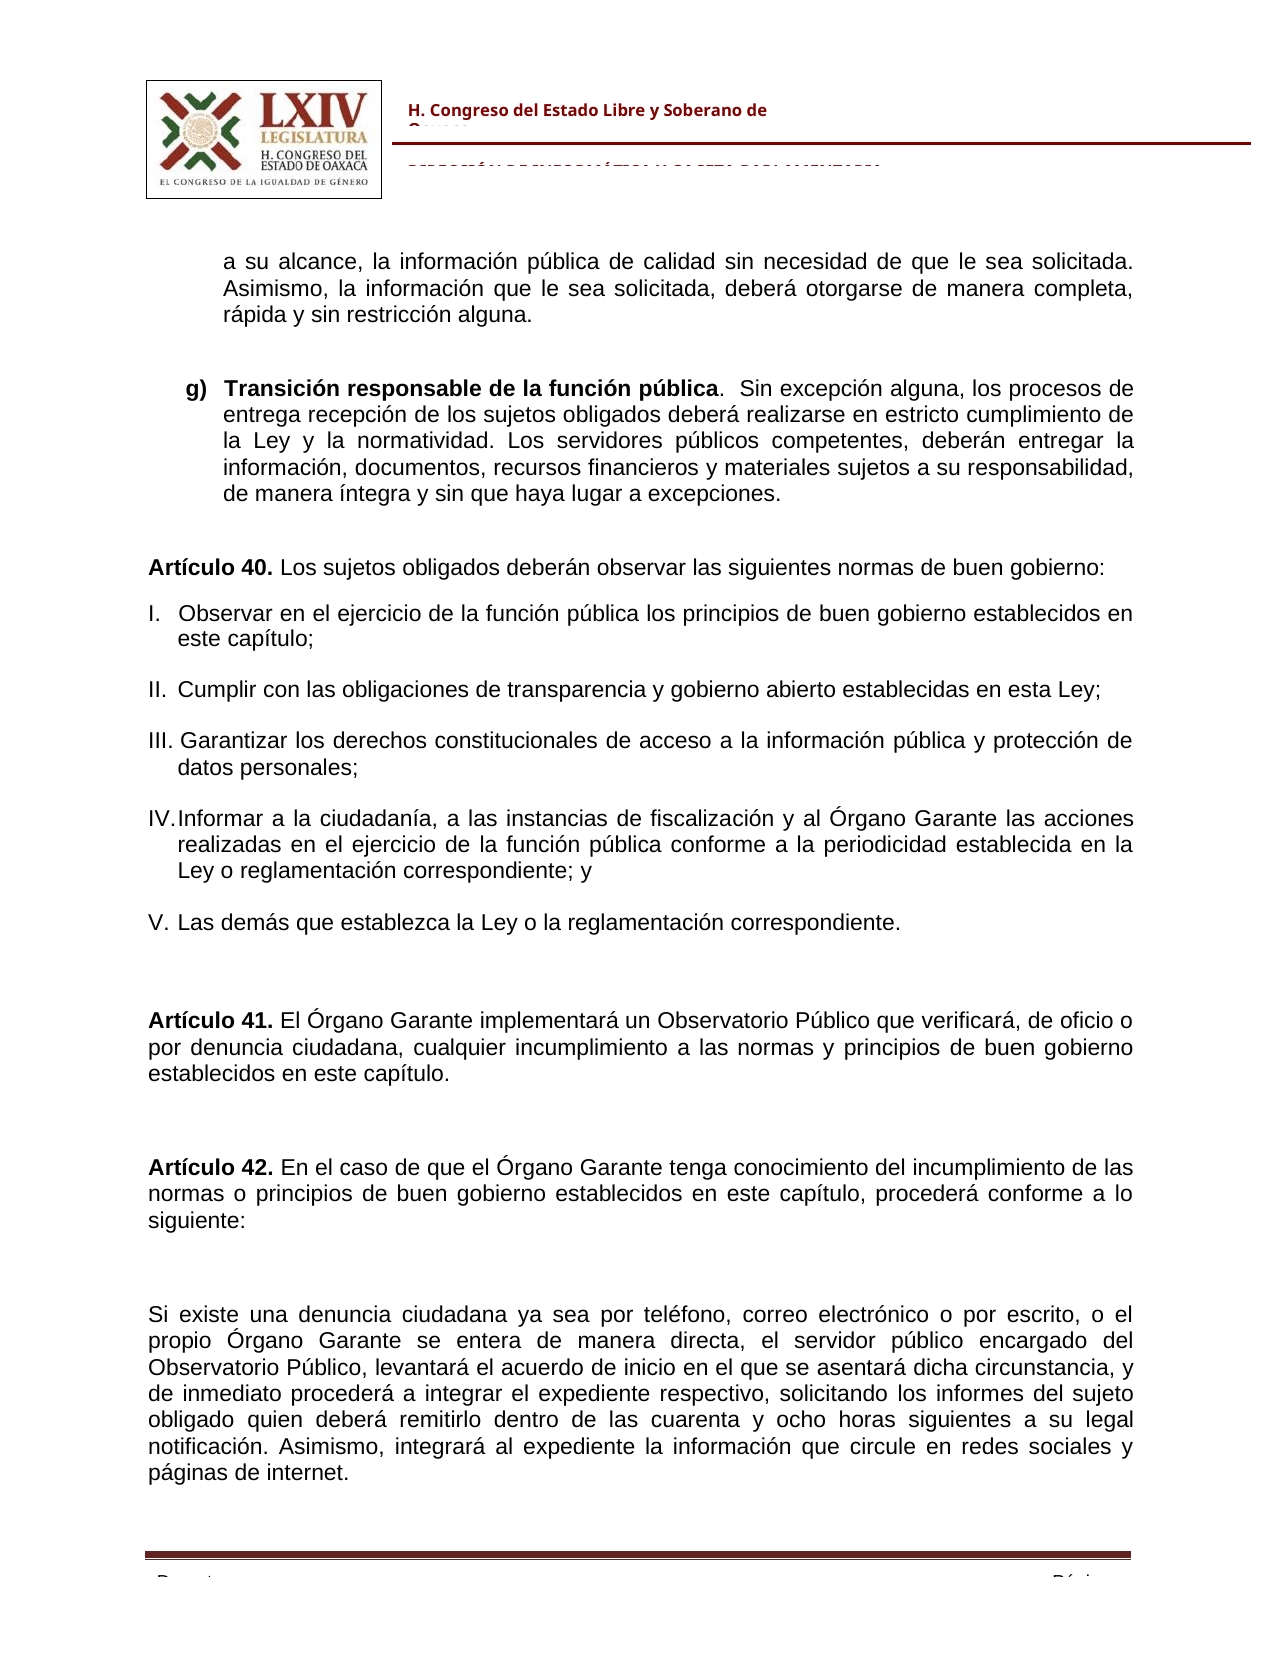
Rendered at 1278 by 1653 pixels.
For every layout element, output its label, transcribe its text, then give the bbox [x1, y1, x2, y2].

text IV.Informar a la ciudadanía, a las instancias de fiscalización y al Órgano Garante las acciones realizadas en el ejercicio de la función pública conforme a la periodicidad establecida en la Ley o reglamentación correspondiente; y [148, 805, 1134, 884]
text Artículo 42. En el caso de que el Órgano Garante tenga conocimiento del incumplimiento de las normas o principios de buen gobierno establecidos en este capítulo, procederá conforme a lo siguiente: [148, 1154, 1133, 1233]
text Si existe una denuncia ciudadana ya sea por teléfono, correo electrónico o por escrito, o el propio Órgano Garante se entera de manera directa, el servidor público encargado del Observatorio Público, levantará el acuerdo de inicio en el que se asentará dicha circunstancia, y de inmediato procederá a integrar el expediente respectivo, solicitando los informes del sujeto obligado quien deberá remitirlo dentro de las cuarenta y ocho horas siguientes a su legal notificación. Asimismo, integrará al expediente la información que circule en redes sociales y páginas de internet. [148, 1301, 1134, 1485]
text Artículo 41. El Órgano Garante implementará un Observatorio Público que verificará, de oficio o por denuncia ciudadana, cualquier incumplimiento a las normas y principios de buen gobierno establecidos en este capítulo. [148, 1007, 1133, 1086]
text g) Transición responsable de la función pública. Sin excepción alguna, los procesos de entrega recepción de los sujetos obligados deberá realizarse en estricto cumplimiento de la Ley y la normatividad. Los servidores públicos competentes, deberán entregar la información, documentos, recursos financieros y materiales sujetos a su responsabilidad, de manera íntegra y sin que haya lugar a excepciones. [185, 374, 1134, 506]
text I. Observar en el ejercicio de la función pública los principios de buen gobierno establecidos en este capítulo; [148, 601, 1133, 651]
text II. Cumplir con las obligaciones de transparencia y gobierno abierto establecidas en esta Ley; [148, 676, 1107, 702]
text Artículo 40. Los sujetos obligados deberán observar las siguientes normas de buen gobierno: [148, 554, 1110, 580]
text V. Las demás que establezca la Ley o la reglamentación correspondiente. [148, 909, 907, 935]
picture [147, 81, 381, 198]
text a su alcance, la información pública de calidad sin necesidad de que le sea solicitada. Asimismo, la información que le sea solicitada, deberá otorgarse de manera completa, rápida y sin restricción alguna. [223, 248, 1134, 327]
text III. Garantizar los derechos constitucionales de acceso a la información pública y protección de datos personales; [148, 727, 1133, 780]
